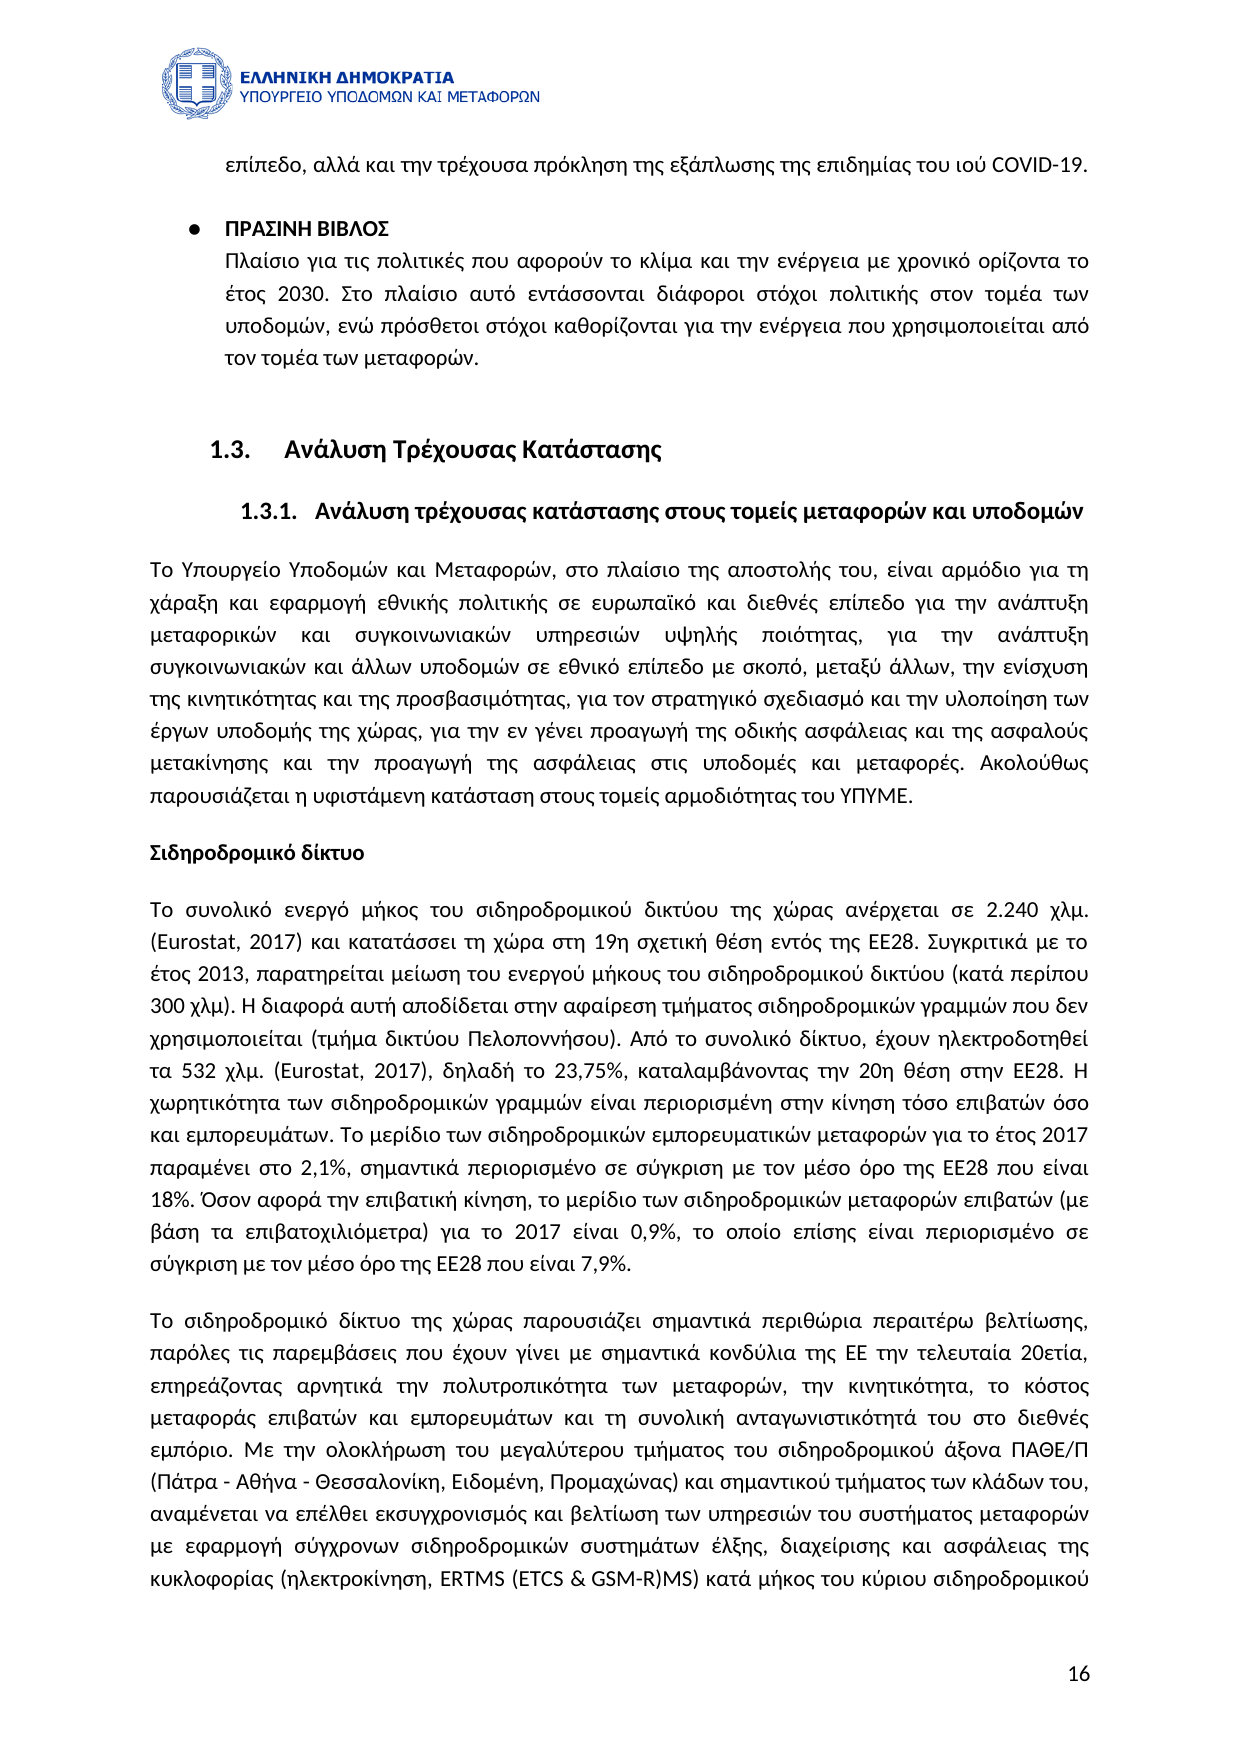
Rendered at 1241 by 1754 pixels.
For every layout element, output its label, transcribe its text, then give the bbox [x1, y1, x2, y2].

list ΠΡΑΣΙΝΗ ΒΙΒΛΟΣ [187, 214, 1090, 242]
text Το συνολικό ενεργό μήκος του σιδηροδρομικού δικτύου της χώρας ανέρχεται σε 2.240 χλμ. (Eurostat, 2017) και κατατάσσει τη χώρα στη 19η σχετική θέση εντός της ΕΕ28. Συγκριτικά με το έτος 2013, παρατηρείται μείωση του ενεργού μήκους του σιδηροδρομικού δικτύου (κατά περίπου 300 χλμ). Η διαφορά αυτή αποδίδεται στην αφαίρεση τμήματος σιδηροδρομικών γραμμών που δεν χρησιμοποιείται (τμήμα δικτύου Πελοποννήσου). Από το συνολικό δίκτυο, έχουν ηλεκτροδοτηθεί τα 532 χλμ. (Eurostat, 2017), δηλαδή το 23,75%, καταλαμβάνοντας την 20η θέση στην ΕΕ28. Η χωρητικότητα των σιδηροδρομικών γραμμών είναι περιορισμένη στην κίνηση τόσο επιβατών όσο και εμπορευμάτων. Το μερίδιο των σιδηροδρομικών εμπορευματικών μεταφορών για το έτος 2017 παραμένει στο 2,1%, σημαντικά περιορισμένο σε σύγκριση με τον μέσο όρο της ΕΕ28 που είναι 18%. Όσον αφορά την επιβατική κίνηση, το μερίδιο των σιδηροδρομικών μεταφορών επιβατών (με βάση τα επιβατοχιλιόμετρα) για το 2017 είναι 0,9%, το οποίο επίσης είναι περιορισμένο σε σύγκριση με τον μέσο όρο της ΕΕ28 που είναι 7,9%. [150, 895, 1090, 1277]
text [225, 150, 1090, 210]
text Σιδηροδρομικό δίκτυο [150, 838, 1090, 866]
subtitle Ανάλυση τρέχουσας κατάστασης στους τομείς μεταφορών και υποδομών [240, 495, 1090, 526]
picture [150, 44, 563, 129]
subtitle Ανάλυση Τρέχουσας Κατάστασης [209, 432, 1090, 466]
text Πλαίσιο για τις πολιτικές που αφορούν το κλίμα και την ενέργεια με χρονικό ορίζοντα το έτος 2030. Στο πλαίσιο αυτό εντάσσονται διάφοροι στόχοι πολιτικής στον τομέα των υποδομών, ενώ πρόσθετοι στόχοι καθορίζονται για την ενέργεια που χρησιμοποιείται από τον τομέα των μεταφορών. [225, 247, 1090, 371]
text Το Υπουργείο Υποδομών και Μεταφορών, στο πλαίσιο της αποστολής του, είναι αρμόδιο για τη χάραξη και εφαρμογή εθνικής πολιτικής σε ευρωπαϊκό και διεθνές επίπεδο για την ανάπτυξη μεταφορικών και συγκοινωνιακών υπηρεσιών υψηλής ποιότητας, για την ανάπτυξη συγκοινωνιακών και άλλων υποδομών σε εθνικό επίπεδο με σκοπό, μεταξύ άλλων, την ενίσχυση της κινητικότητας και της προσβασιμότητας, για τον στρατηγικό σχεδιασμό και την υλοποίηση των έργων υποδομής της χώρας, για την εν γένει προαγωγή της οδικής ασφάλειας και της ασφαλούς μετακίνησης και την προαγωγή της ασφάλειας στις υποδομές και μεταφορές. Ακολούθως παρουσιάζεται η υφιστάμενη κατάσταση στους τομείς αρμοδιότητας του ΥΠΥΜΕ. [150, 555, 1090, 809]
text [150, 1306, 1090, 1592]
